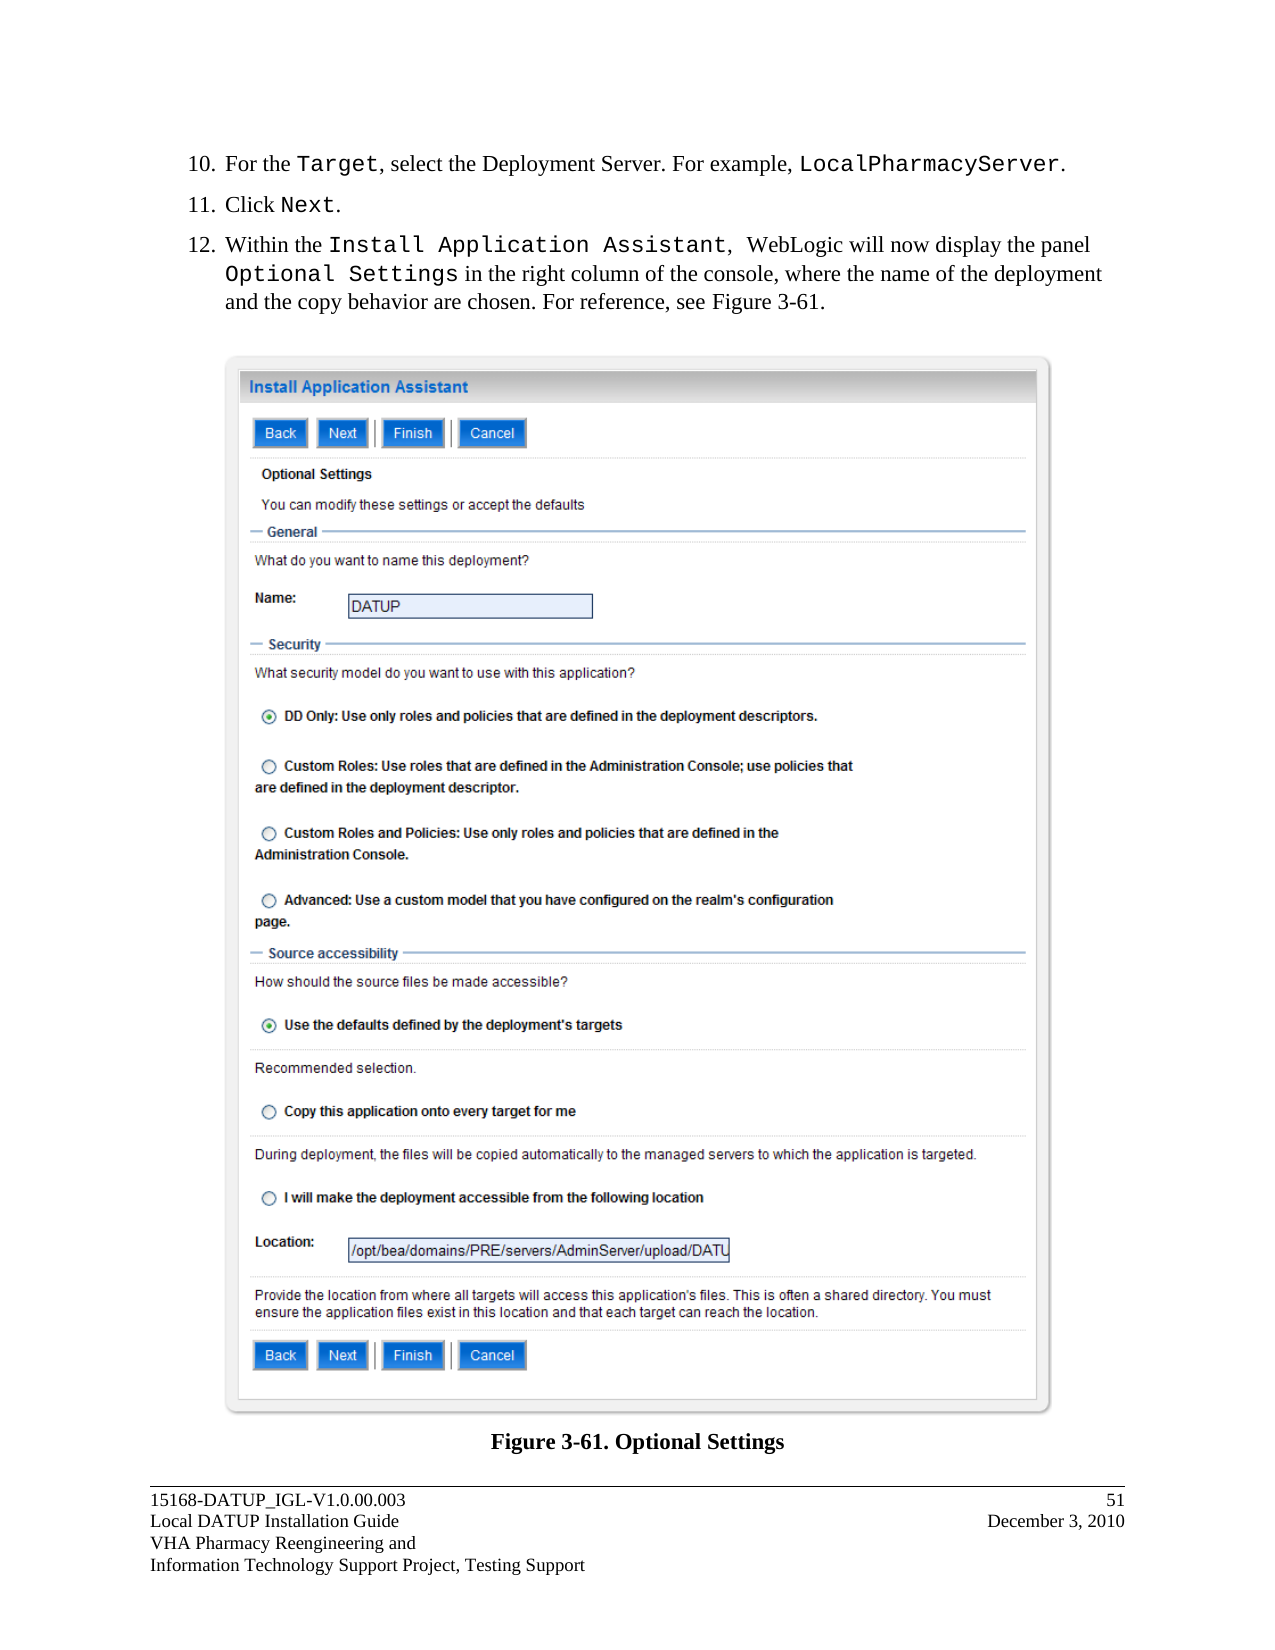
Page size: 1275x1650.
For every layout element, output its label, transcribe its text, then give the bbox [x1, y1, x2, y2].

list Within the Install Application Assistant, WebLogic will now display the panel Optional Settings in the right column of the console, where the name of the deployment and the copy behavior are chosen. For reference, see Figure 3-61. [187, 231, 1125, 314]
list For the Target, select the Deployment Server. For example, LocalPharmacyServer. [187, 150, 1125, 178]
picture [223, 353, 1052, 1416]
list Click Next. [187, 191, 1125, 219]
